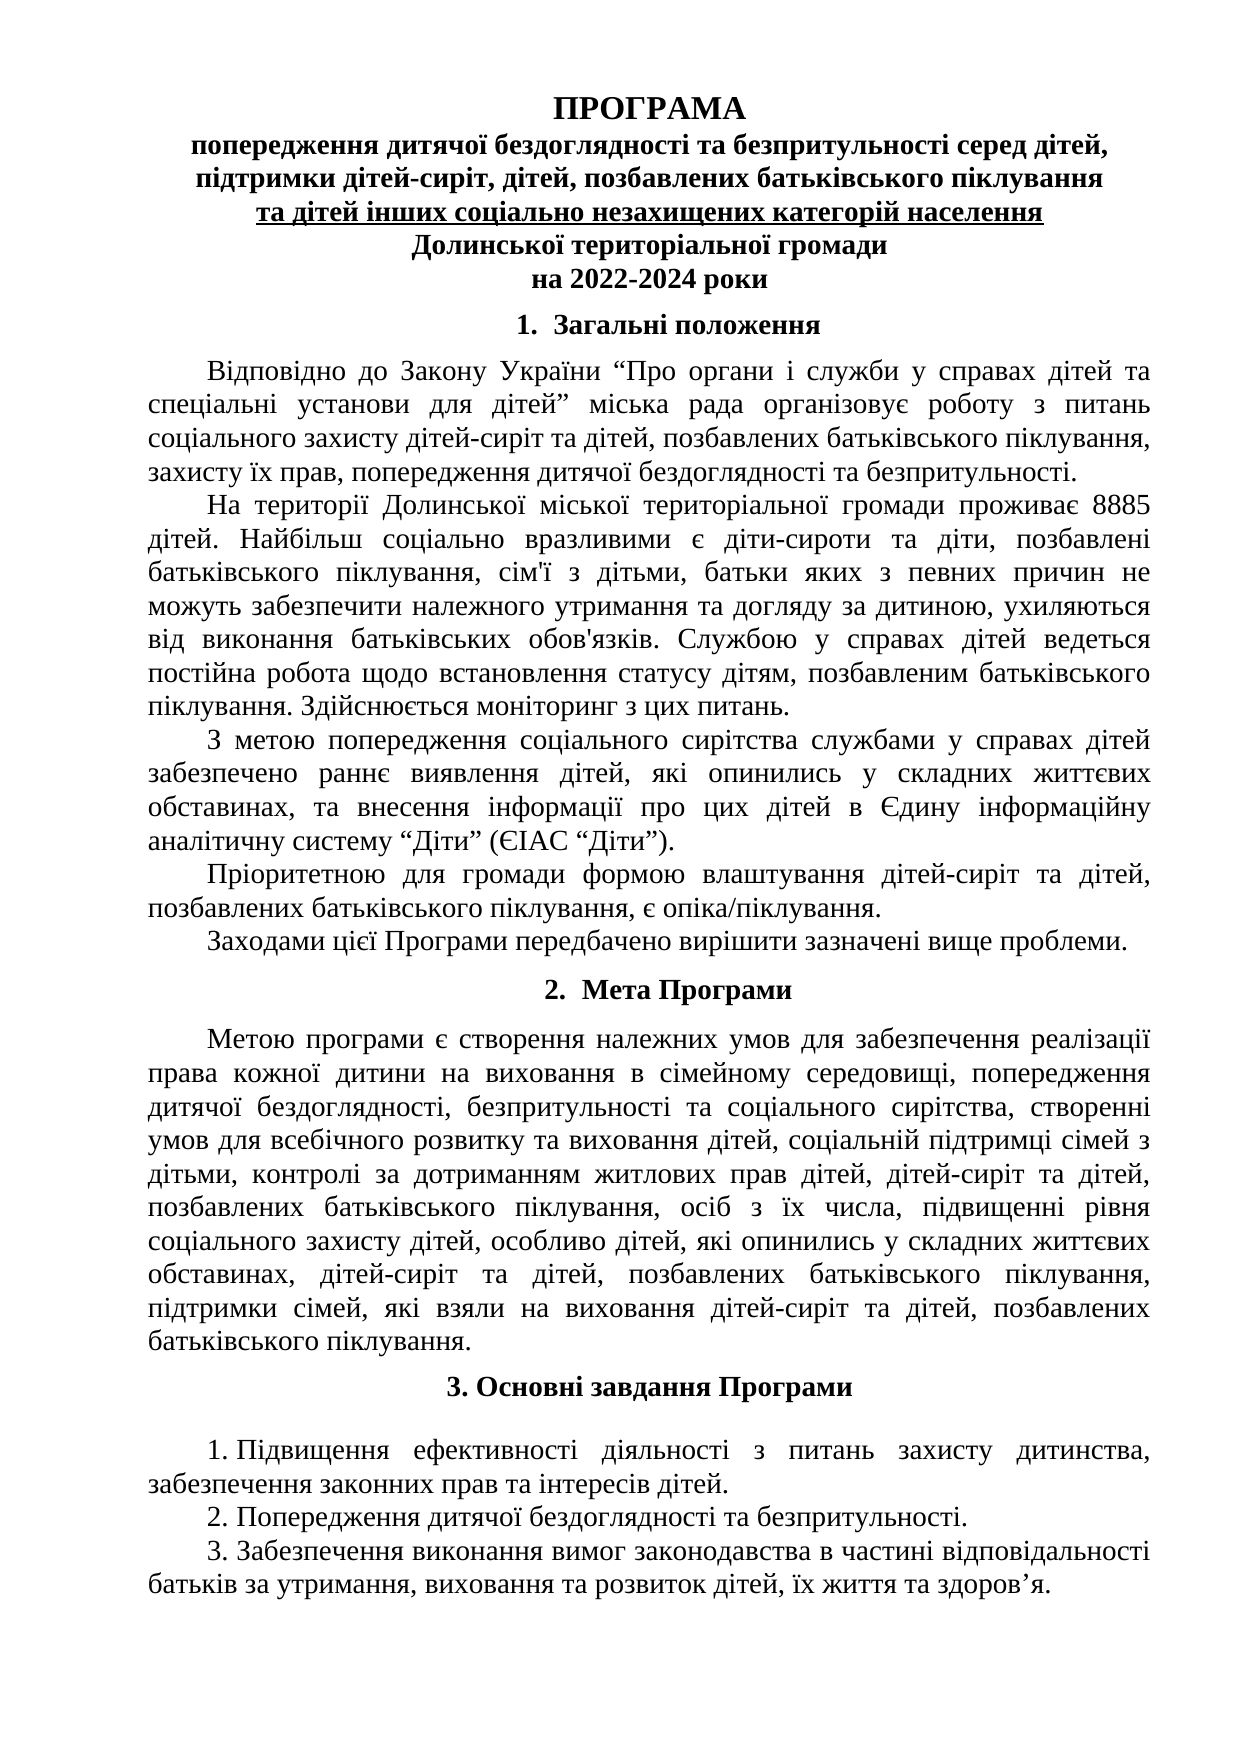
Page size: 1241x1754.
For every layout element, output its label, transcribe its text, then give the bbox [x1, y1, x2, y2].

text Пріоритетною для громади формою влаштування дітей-сиріт та дітей, позбавлених батьківського піклування, є опіка/піклування. [148, 856, 1152, 923]
text Відповідно до Закону України “Про органи і служби у справах дітей та спеціальні установи для дітей” міська рада організовує роботу з питань соціального захисту дітей-сиріт та дітей, позбавлених батьківського піклування, захисту їх прав, попередження дитячої бездоглядності та безпритульності. [148, 353, 1152, 487]
list Мета Програми [185, 972, 1152, 1006]
text Заходами цієї Програми передбачено вирішити зазначені вище проблеми. [148, 923, 1152, 957]
text на 2022-2024 роки [148, 261, 1152, 294]
text З метою попередження соціального сирітства службами у справах дітей забезпечено раннє виявлення дітей, які опинились у складних життєвих обставинах, та внесення інформації про цих дітей в Єдину інформаційну аналітичну систему “Діти” (ЄІАС “Діти”). [148, 722, 1152, 856]
text На території Долинської міської територіальної громади проживає 8885 дітей. Найбільш соціально вразливими є діти-сироти та діти, позбавлені батьківського піклування, сім'ї з дітьми, батьки яких з певних причин не можуть забезпечити належного утримання та догляду за дитиною, ухиляються від виконання батьківських обов'язків. Службою у справах дітей ведеться постійна робота щодо встановлення статусу дітям, позбавленим батьківського піклування. Здійснюється моніторинг з цих питань. [148, 487, 1152, 722]
list Попередження дитячої бездоглядності та безпритульності. [148, 1499, 1152, 1533]
text Метою програми є створення належних умов для забезпечення реалізації права кожної дитини на виховання в сімейному середовищі, попередження дитячої бездоглядності, безпритульності та соціального сирітства, створенні умов для всебічного розвитку та виховання дітей, соціальній підтримці сімей з дітьми, контролі за дотриманням житлових прав дітей, дітей-сиріт та дітей, позбавлених батьківського піклування, осіб з їх числа, підвищенні рівня соціального захисту дітей, особливо дітей, які опинились у складних життєвих обставинах, дітей-сиріт та дітей, позбавлених батьківського піклування, підтримки сімей, які взяли на виховання дітей-сиріт та дітей, позбавлених батьківського піклування. [148, 1022, 1152, 1357]
text 3. Основні завдання Програми [148, 1369, 1152, 1403]
list Загальні положення [185, 307, 1152, 341]
text попередження дитячої бездоглядності та безпритульності серед дітей, підтримки дітей-сиріт, дітей, позбавлених батьківського піклування [148, 127, 1152, 194]
list Підвищення ефективності діяльності з питань захисту дитинства, забезпечення законних прав та інтересів дітей. [148, 1432, 1152, 1499]
text ПРОГРАМА [148, 88, 1152, 127]
text Долинської територіальної громади [148, 227, 1152, 261]
text та дітей інших соціально незахищених категорій населення [148, 194, 1152, 227]
list Забезпечення виконання вимог законодавства в частині відповідальності батьків за утримання, виховання та розвиток дітей, їх життя та здоров’я. [148, 1533, 1152, 1600]
